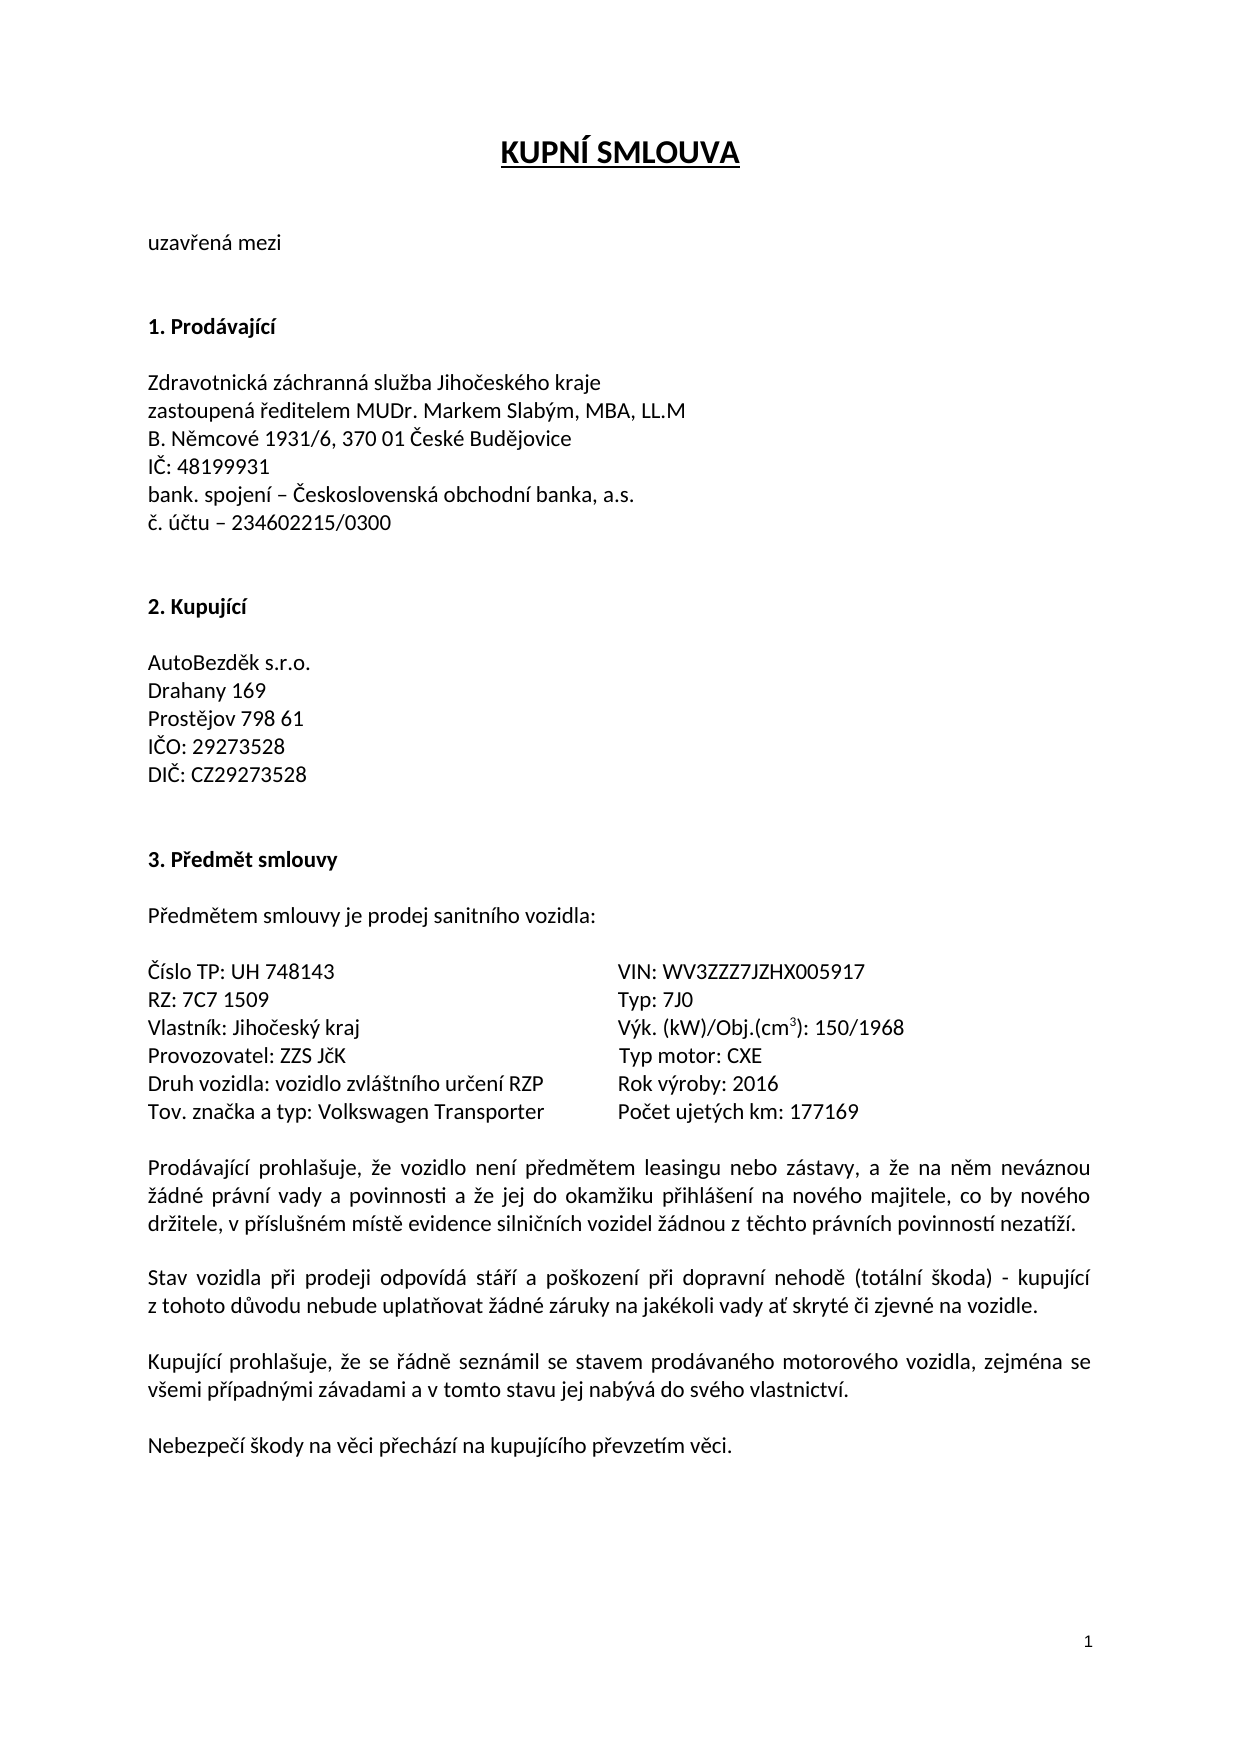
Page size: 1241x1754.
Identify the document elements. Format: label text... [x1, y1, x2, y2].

text IČ: 48199931 [148, 452, 1093, 480]
text AutoBezděk s.r.o. [148, 648, 1093, 676]
text RZ: 7C7 1509 Typ: 7J0 [148, 985, 1093, 1013]
text Provozovatel: ZZS JčK Typ motor: CXE [148, 1041, 1093, 1069]
text Číslo TP: UH 748143 VIN: WV3ZZZ7JZHX005917 [148, 957, 1093, 985]
text B. Němcové 1931/6, 370 01 České Budějovice [148, 424, 1093, 452]
text bank. spojení – Československá obchodní banka, a.s. [148, 480, 1093, 508]
text zastoupená ředitelem MUDr. Markem Slabým, MBA, LL.M [148, 396, 1093, 424]
text Prostějov 798 61 [148, 704, 1093, 732]
text DIČ: CZ29273528 [148, 761, 1093, 788]
text Vlastník: Jihočeský kraj Výk. (kW)/Obj.(cm3): 150/1968 [148, 1013, 1093, 1041]
text uzavřená mezi [148, 228, 1093, 256]
text č. účtu – 234602215/0300 [148, 508, 1093, 536]
title KUPNÍ SMLOUVA [148, 131, 1093, 172]
text Předmětem smlouvy je prodej sanitního vozidla: [148, 901, 1093, 929]
text Stav vozidla při prodeji odpovídá stáří a poškození při dopravní nehodě (totální škoda) - kupující z tohoto důvodu nebude uplatňovat žádné záruky na jakékoli vady ať skryté či zjevné na vozidle. [148, 1263, 1093, 1319]
text Zdravotnická záchranná služba Jihočeského kraje [148, 368, 1093, 396]
text Druh vozidla: vozidlo zvláštního určení RZP Rok výroby: 2016 [148, 1069, 1093, 1097]
text IČO: 29273528 [148, 732, 1093, 761]
text 2. Kupující [148, 592, 1093, 620]
text Nebezpečí škody na věci přechází na kupujícího převzetím věci. [148, 1431, 1093, 1459]
text Tov. značka a typ: Volkswagen Transporter Počet ujetých km: 177169 [148, 1097, 1093, 1126]
text 1. Prodávající [148, 312, 1093, 340]
text 3. Předmět smlouvy [148, 845, 1093, 873]
text Kupující prohlašuje, že se řádně seznámil se stavem prodávaného motorového vozidla, zejména se všemi případnými závadami a v tomto stavu jej nabývá do svého vlastnictví. [148, 1347, 1093, 1403]
text Drahany 169 [148, 676, 1093, 704]
text Prodávající prohlašuje, že vozidlo není předmětem leasingu nebo zástavy, a že na něm neváznou žádné právní vady a povinnosti a že jej do okamžiku přihlášení na nového majitele, co by nového držitele, v příslušném místě evidence silničních vozidel žádnou z těchto právních povinností nezatíží. [148, 1153, 1093, 1238]
